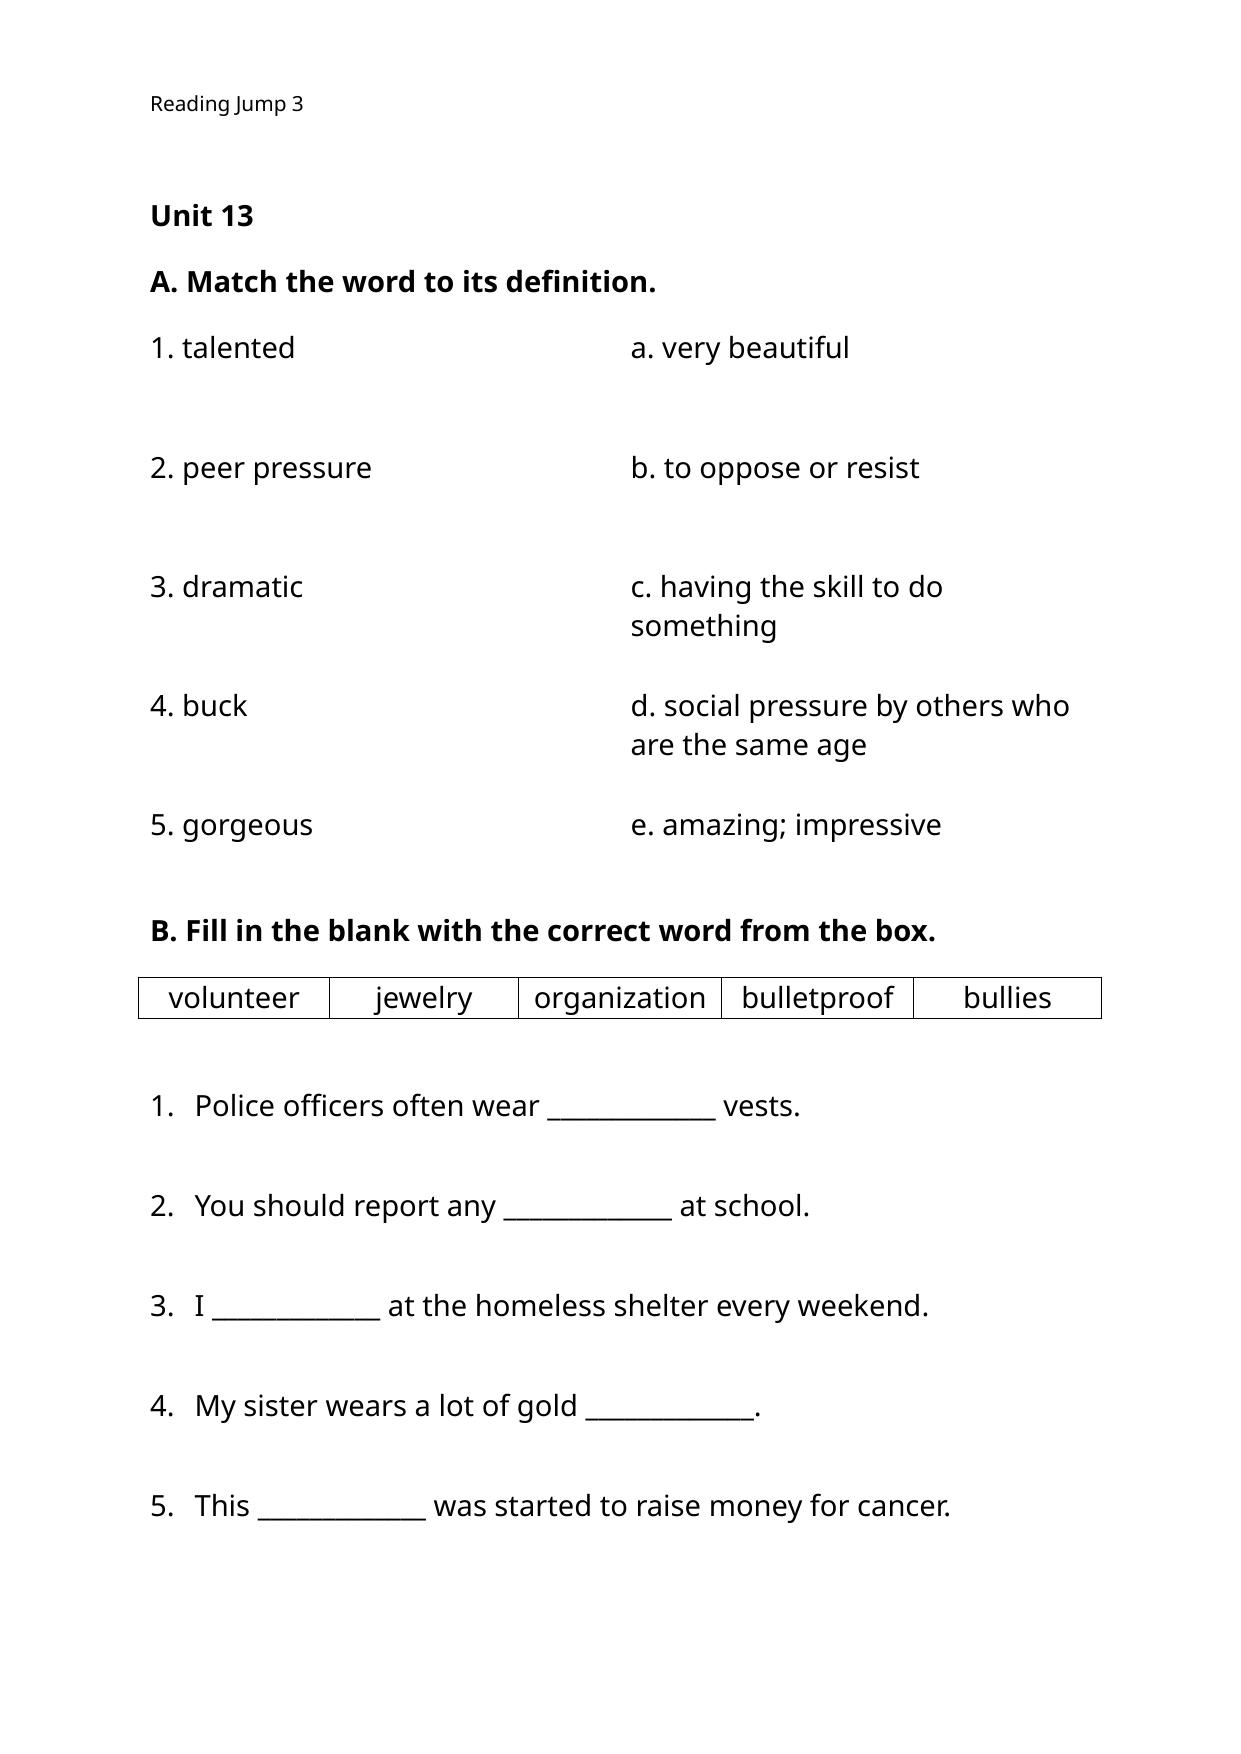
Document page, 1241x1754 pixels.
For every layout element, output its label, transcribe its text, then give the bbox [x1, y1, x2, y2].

table_header bullies [914, 978, 1101, 1017]
text B. Fill in the blank with the correct word from the box. [150, 910, 1090, 950]
list This _____________ was started to raise money for cancer. [150, 1486, 1090, 1525]
table_cell d. social pressure by others who are the same age [619, 685, 1100, 804]
table_cell b. to oppose or resist [619, 447, 1100, 566]
table_cell c. having the skill to do something [619, 566, 1100, 685]
table_cell 3. dramatic [139, 566, 619, 685]
list You should report any _____________ at school. [150, 1185, 1090, 1225]
list My sister wears a lot of gold _____________. [150, 1386, 1090, 1425]
text A. Match the word to its definition. [150, 261, 1090, 301]
table_header organization [519, 978, 721, 1017]
table_cell e. amazing; impressive [619, 804, 1100, 844]
text Unit 13 [150, 195, 1090, 234]
table_cell 2. peer pressure [139, 447, 619, 566]
table_cell 4. buck [139, 685, 619, 804]
table_header volunteer [139, 978, 329, 1017]
table_header bulletproof [722, 978, 913, 1017]
table_header 1. talented [139, 328, 619, 447]
list I _____________ at the homeless shelter every weekend. [150, 1285, 1090, 1325]
table_header a. very beautiful [619, 328, 1100, 447]
table_header jewelry [330, 978, 518, 1017]
list Police officers often wear _____________ vests. [150, 1085, 1090, 1124]
table_cell 5. gorgeous [139, 804, 619, 844]
